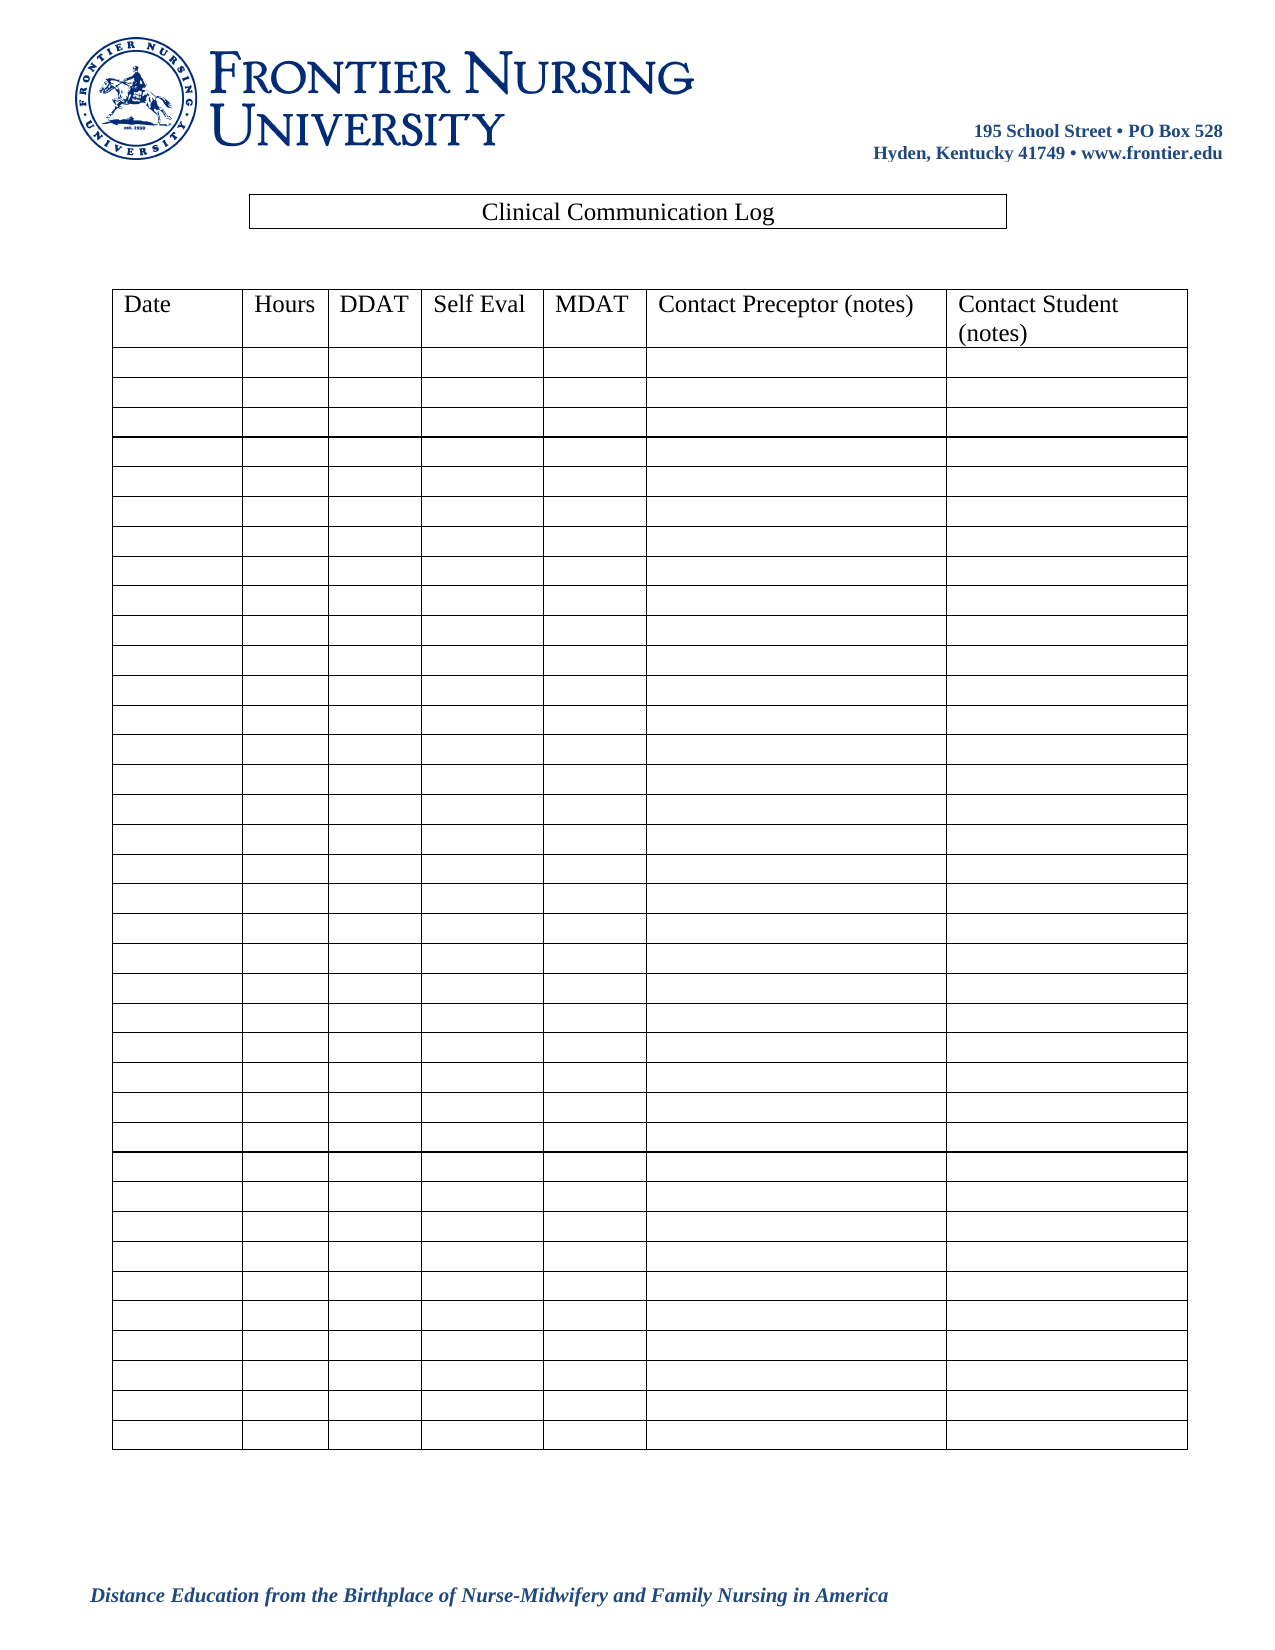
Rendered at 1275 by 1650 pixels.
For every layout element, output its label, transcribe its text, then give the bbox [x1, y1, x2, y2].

table_cell [243, 1212, 328, 1241]
table_cell [329, 1242, 421, 1271]
table_cell [113, 765, 242, 794]
table_cell [329, 378, 421, 407]
table_cell [243, 914, 328, 943]
table_cell [113, 527, 242, 556]
table_cell [329, 1123, 421, 1151]
table_cell [544, 616, 646, 645]
table_cell [243, 1182, 328, 1211]
table_cell [243, 378, 328, 407]
table_cell [329, 557, 421, 585]
table_cell [422, 676, 543, 704]
table_cell [422, 765, 543, 794]
table_cell [544, 1093, 646, 1122]
table_header DDAT [329, 290, 421, 347]
table_cell [113, 378, 242, 407]
table_cell [329, 1301, 421, 1330]
table_cell [422, 1063, 543, 1092]
table_cell [243, 1272, 328, 1300]
table_cell [647, 557, 946, 585]
table_cell [647, 1361, 946, 1390]
table_cell [243, 706, 328, 734]
table_cell [113, 855, 242, 883]
table_cell [544, 676, 646, 704]
table_cell [947, 348, 1187, 377]
table_cell [947, 795, 1187, 824]
table_cell [647, 1212, 946, 1241]
table_cell [947, 1331, 1187, 1360]
table_header Contact Preceptor (notes) [647, 290, 946, 347]
table_cell [647, 1182, 946, 1211]
table_cell [544, 914, 646, 943]
table_cell [329, 914, 421, 943]
table_cell [647, 795, 946, 824]
table_cell [243, 1361, 328, 1390]
table_cell [243, 557, 328, 585]
table_cell [947, 616, 1187, 645]
table_cell [329, 974, 421, 1002]
table_cell [113, 1331, 242, 1360]
table_cell [647, 467, 946, 496]
table_cell [947, 1063, 1187, 1092]
table_cell [544, 825, 646, 853]
table_cell [544, 855, 646, 883]
table_cell [243, 586, 328, 615]
table_cell [947, 914, 1187, 943]
table_cell [647, 586, 946, 615]
table_cell [113, 1272, 242, 1300]
table_cell [544, 765, 646, 794]
table_cell [647, 1242, 946, 1271]
table_cell [647, 646, 946, 675]
table_header Contact Student (notes) [947, 290, 1187, 347]
table_cell [647, 1331, 946, 1360]
table_cell [422, 1242, 543, 1271]
table_cell [422, 646, 543, 675]
table_cell [329, 825, 421, 853]
table_cell [113, 914, 242, 943]
table_cell [329, 765, 421, 794]
table_cell [647, 1004, 946, 1032]
table_cell [647, 914, 946, 943]
table_cell [947, 1391, 1187, 1419]
table_cell [422, 557, 543, 585]
table_cell [422, 1212, 543, 1241]
table_cell [544, 1421, 646, 1449]
table_cell [422, 1361, 543, 1390]
table_cell [544, 378, 646, 407]
table_cell [947, 646, 1187, 675]
table_cell [113, 557, 242, 585]
table_cell [113, 1421, 242, 1449]
table_cell [243, 855, 328, 883]
table_cell [647, 1421, 946, 1449]
table_cell [947, 1123, 1187, 1151]
table_cell [647, 706, 946, 734]
table_cell [422, 855, 543, 883]
table_cell [329, 1212, 421, 1241]
table_cell [422, 586, 543, 615]
table_cell [329, 1391, 421, 1419]
table_cell [947, 1004, 1187, 1032]
table_cell [544, 557, 646, 585]
table_cell [113, 884, 242, 913]
table_cell [647, 855, 946, 883]
table_cell [113, 735, 242, 764]
table_cell [544, 1123, 646, 1151]
table_cell [947, 1033, 1187, 1062]
table_cell [422, 795, 543, 824]
table_cell [243, 1421, 328, 1449]
table_cell [647, 765, 946, 794]
table_cell [947, 497, 1187, 526]
table_cell [422, 974, 543, 1002]
table_cell [544, 1182, 646, 1211]
table_cell [113, 646, 242, 675]
table_cell [647, 1093, 946, 1122]
table_cell [243, 884, 328, 913]
table_cell [243, 735, 328, 764]
table_cell [647, 735, 946, 764]
table_cell [113, 467, 242, 496]
table_cell [422, 825, 543, 853]
table_cell [422, 944, 543, 973]
table_cell [422, 735, 543, 764]
table_cell [544, 527, 646, 556]
table_cell [422, 884, 543, 913]
table_cell [422, 1123, 543, 1151]
table_cell [422, 527, 543, 556]
table_cell [422, 914, 543, 943]
table_cell [113, 1242, 242, 1271]
table_cell [243, 497, 328, 526]
table_cell [113, 1182, 242, 1211]
table_cell [647, 1033, 946, 1062]
table_cell [647, 825, 946, 853]
table_cell [113, 1301, 242, 1330]
table_cell [544, 1242, 646, 1271]
table_cell [113, 586, 242, 615]
table_cell [243, 825, 328, 853]
table_cell [329, 616, 421, 645]
table_cell [329, 735, 421, 764]
table_cell [243, 467, 328, 496]
table_cell [647, 408, 946, 436]
table_cell [544, 1331, 646, 1360]
table_cell [113, 1153, 242, 1181]
table_cell [329, 1272, 421, 1300]
table_cell [947, 1242, 1187, 1271]
table_cell [329, 706, 421, 734]
table_cell [647, 1391, 946, 1419]
table_cell [243, 438, 328, 466]
table_cell [329, 1331, 421, 1360]
table_cell [243, 1063, 328, 1092]
table_cell [422, 1153, 543, 1181]
table_cell [947, 557, 1187, 585]
table_cell [329, 438, 421, 466]
table_cell [947, 527, 1187, 556]
table_cell [113, 616, 242, 645]
table_cell [243, 1033, 328, 1062]
table_cell [647, 1153, 946, 1181]
table_cell [647, 1123, 946, 1151]
table_cell [329, 408, 421, 436]
table_cell [544, 974, 646, 1002]
table_cell [113, 1063, 242, 1092]
table_cell [422, 408, 543, 436]
table_cell [647, 884, 946, 913]
table_cell [947, 1182, 1187, 1211]
table_cell [113, 795, 242, 824]
table_cell [329, 497, 421, 526]
table_cell [329, 1361, 421, 1390]
table_cell [544, 467, 646, 496]
table_cell [947, 974, 1187, 1002]
table_cell [113, 1093, 242, 1122]
table_cell [544, 735, 646, 764]
table_cell [422, 348, 543, 377]
table_cell [243, 646, 328, 675]
table_cell [113, 944, 242, 973]
table_cell [947, 944, 1187, 973]
table_cell [947, 884, 1187, 913]
table_cell [647, 1063, 946, 1092]
table_cell [243, 1004, 328, 1032]
table_cell [329, 348, 421, 377]
table_cell [329, 855, 421, 883]
table_cell [243, 527, 328, 556]
table_cell [947, 1212, 1187, 1241]
table_cell [544, 1391, 646, 1419]
table_cell [329, 1033, 421, 1062]
table_cell [329, 467, 421, 496]
table_cell [329, 676, 421, 704]
table_cell [544, 1212, 646, 1241]
table_cell [422, 1033, 543, 1062]
table_cell [947, 706, 1187, 734]
table_cell [113, 1361, 242, 1390]
table_cell [647, 497, 946, 526]
table_cell [647, 616, 946, 645]
table_cell [329, 1182, 421, 1211]
table_cell [544, 586, 646, 615]
table_cell [243, 408, 328, 436]
table_cell [647, 378, 946, 407]
table_cell [947, 1272, 1187, 1300]
table_header Hours [243, 290, 328, 347]
table_cell [113, 1391, 242, 1419]
table_cell [947, 1153, 1187, 1181]
table_cell [544, 646, 646, 675]
table_cell [544, 1063, 646, 1092]
table_cell [243, 1093, 328, 1122]
table_cell [243, 676, 328, 704]
table_header Self Eval [422, 290, 543, 347]
table_cell [329, 1093, 421, 1122]
table_cell [329, 884, 421, 913]
table_cell [647, 348, 946, 377]
table_cell [329, 1421, 421, 1449]
table_cell [544, 1004, 646, 1032]
table_cell [243, 1331, 328, 1360]
table_cell [947, 825, 1187, 853]
table_cell [544, 1272, 646, 1300]
table_cell [947, 1093, 1187, 1122]
table_cell [243, 944, 328, 973]
table_cell [243, 974, 328, 1002]
table_cell [113, 1123, 242, 1151]
table_cell [422, 1391, 543, 1419]
table_cell [947, 467, 1187, 496]
table_cell [544, 408, 646, 436]
table_cell [113, 1033, 242, 1062]
table_cell [329, 1004, 421, 1032]
table_cell [243, 765, 328, 794]
table_cell [329, 1063, 421, 1092]
table_header Date [113, 290, 242, 347]
table_cell [329, 646, 421, 675]
table_cell [647, 1301, 946, 1330]
table_cell [647, 1272, 946, 1300]
table_cell [329, 527, 421, 556]
table_cell [113, 1212, 242, 1241]
table_cell [113, 1004, 242, 1032]
table_cell [113, 825, 242, 853]
table_cell [113, 706, 242, 734]
table_cell [243, 1123, 328, 1151]
table_cell [422, 438, 543, 466]
table_cell [647, 527, 946, 556]
table_cell [243, 795, 328, 824]
table_cell [422, 706, 543, 734]
table_cell [947, 438, 1187, 466]
table_cell [544, 1301, 646, 1330]
table_cell [243, 616, 328, 645]
table_cell [422, 1301, 543, 1330]
table_cell [947, 1301, 1187, 1330]
table_cell [544, 884, 646, 913]
table_cell [243, 1391, 328, 1419]
table_cell [947, 735, 1187, 764]
table_cell [329, 1153, 421, 1181]
table_cell [544, 497, 646, 526]
table_cell [422, 1093, 543, 1122]
table_cell [113, 408, 242, 436]
table_cell [422, 1421, 543, 1449]
table_cell [243, 1242, 328, 1271]
table_cell [947, 855, 1187, 883]
table_cell [113, 438, 242, 466]
table_cell [113, 497, 242, 526]
table_cell [329, 795, 421, 824]
table_cell [544, 1361, 646, 1390]
table_cell [422, 1182, 543, 1211]
table_cell [544, 944, 646, 973]
table_cell [947, 1421, 1187, 1449]
table_cell [422, 378, 543, 407]
table_cell [947, 1361, 1187, 1390]
picture [75, 37, 694, 160]
table_cell [544, 795, 646, 824]
table_cell [947, 676, 1187, 704]
table_cell [422, 1331, 543, 1360]
table_cell [422, 467, 543, 496]
table_cell [947, 586, 1187, 615]
table_cell [544, 1153, 646, 1181]
table_cell [243, 1301, 328, 1330]
table_cell [647, 676, 946, 704]
table_header MDAT [544, 290, 646, 347]
table_cell [113, 348, 242, 377]
table_cell [647, 974, 946, 1002]
table_cell [113, 974, 242, 1002]
table_cell [544, 348, 646, 377]
table_cell [243, 348, 328, 377]
table_cell [544, 1033, 646, 1062]
table_cell [422, 1004, 543, 1032]
table_cell [647, 944, 946, 973]
table_cell [947, 408, 1187, 436]
table_cell [243, 1153, 328, 1181]
table_cell [947, 378, 1187, 407]
table_cell [647, 438, 946, 466]
table_cell [329, 944, 421, 973]
table_cell [422, 497, 543, 526]
table_cell [422, 1272, 543, 1300]
table_cell [422, 616, 543, 645]
table_cell [329, 586, 421, 615]
table_cell [544, 438, 646, 466]
table_cell [113, 676, 242, 704]
table_cell [544, 706, 646, 734]
table_cell [947, 765, 1187, 794]
